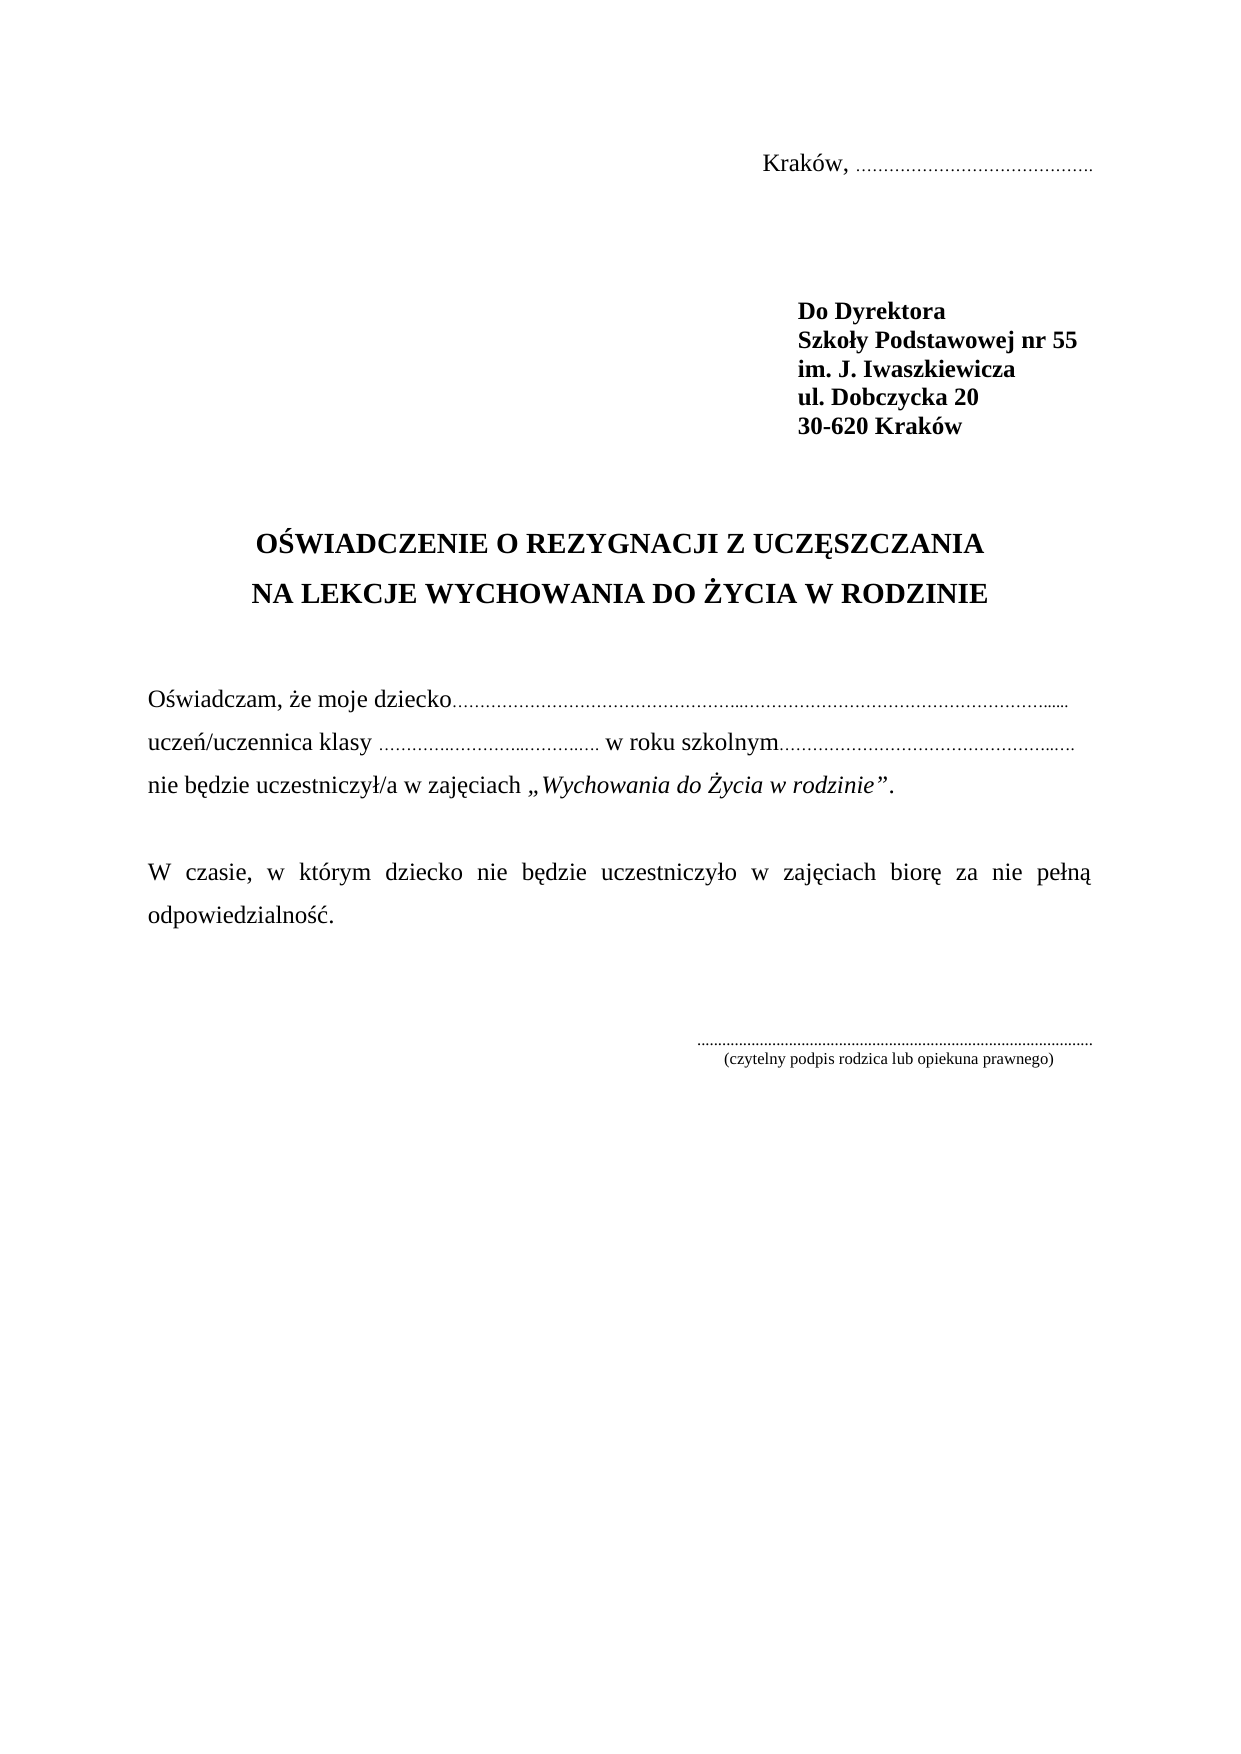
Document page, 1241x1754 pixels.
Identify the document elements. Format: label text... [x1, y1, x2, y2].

text Oświadczam, że moje dziecko……………………………………………..………………………………………………...... [148, 684, 1093, 713]
text Kraków, ……………………………………. [148, 148, 1093, 176]
text ............................................................................................... [148, 1029, 1093, 1048]
text W czasie, w którym dziecko nie będzie uczestniczyło w zajęciach biorę za nie pełną odpowiedzialność. [148, 857, 1093, 929]
text Do Dyrektora [148, 296, 1093, 325]
text (czytelny podpis rodzica lub opiekuna prawnego) [148, 1048, 1093, 1068]
text OŚWIADCZENIE O REZYGNACJI Z UCZĘSZCZANIA [148, 526, 1093, 560]
text 30-620 Kraków [148, 411, 1093, 440]
text uczeń/uczennica klasy ………….…………..……….…. w roku szkolnym…………………………………………..…. [148, 727, 1093, 756]
text nie będzie uczestniczył/a w zajęciach „Wychowania do Życia w rodzinie”. [148, 771, 1093, 799]
text Szkoły Podstawowej nr 55 [148, 325, 1093, 354]
text im. J. Iwaszkiewicza [148, 354, 1093, 382]
text NA LEKCJE WYCHOWANIA DO ŻYCIA W RODZINIE [148, 576, 1093, 610]
text ul. Dobczycka 20 [148, 382, 1093, 411]
